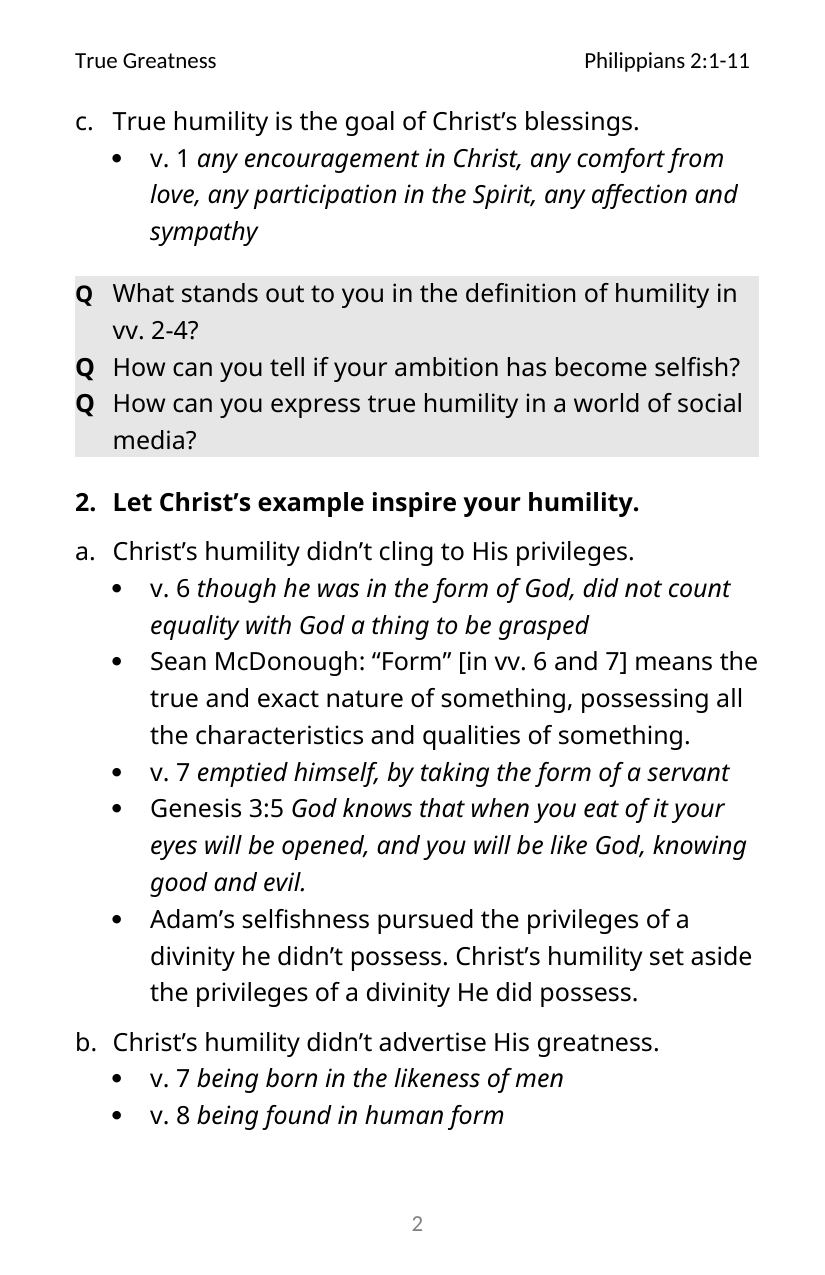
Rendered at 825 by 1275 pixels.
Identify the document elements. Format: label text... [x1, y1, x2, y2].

list Adam’s selfishness pursued the privileges of a divinity he didn’t possess. Christ’s humility set aside the privileges of a divinity He did possess. [112, 901, 759, 1009]
list Christ’s humility didn’t cling to His privileges. [75, 534, 759, 568]
list v. 7 emptied himself, by taking the form of a servant [112, 754, 759, 788]
list Genesis 3:5 God knows that when you eat of it your eyes will be opened, and you will be like God, knowing good and evil. [112, 791, 759, 899]
list v. 8 being found in human form [112, 1098, 759, 1132]
text What stands out to you in the definition of humility in vv. 2-4? [75, 276, 759, 346]
list Sean McDonough: “Form” [in vv. 6 and 7] means the true and exact nature of something, possessing all the characteristics and qualities of something. [112, 644, 759, 752]
text Christ’s humility didn’t advertise His greatness. [75, 1024, 759, 1058]
text How can you express true humility in a world of social media? [75, 386, 759, 457]
text How can you tell if your ambition has become selfish? [75, 349, 759, 383]
list v. 1 any encouragement in Christ, any comfort from love, any participation in the Spirit, any affection and sympathy [112, 140, 759, 248]
list v. 7 being born in the likeness of men [112, 1061, 759, 1095]
list v. 6 though he was in the form of God, did not count equality with God a thing to be grasped [112, 571, 759, 641]
text True humility is the goal of Christ’s blessings. [75, 103, 759, 138]
text Let Christ’s example inspire your humility. [75, 484, 759, 518]
